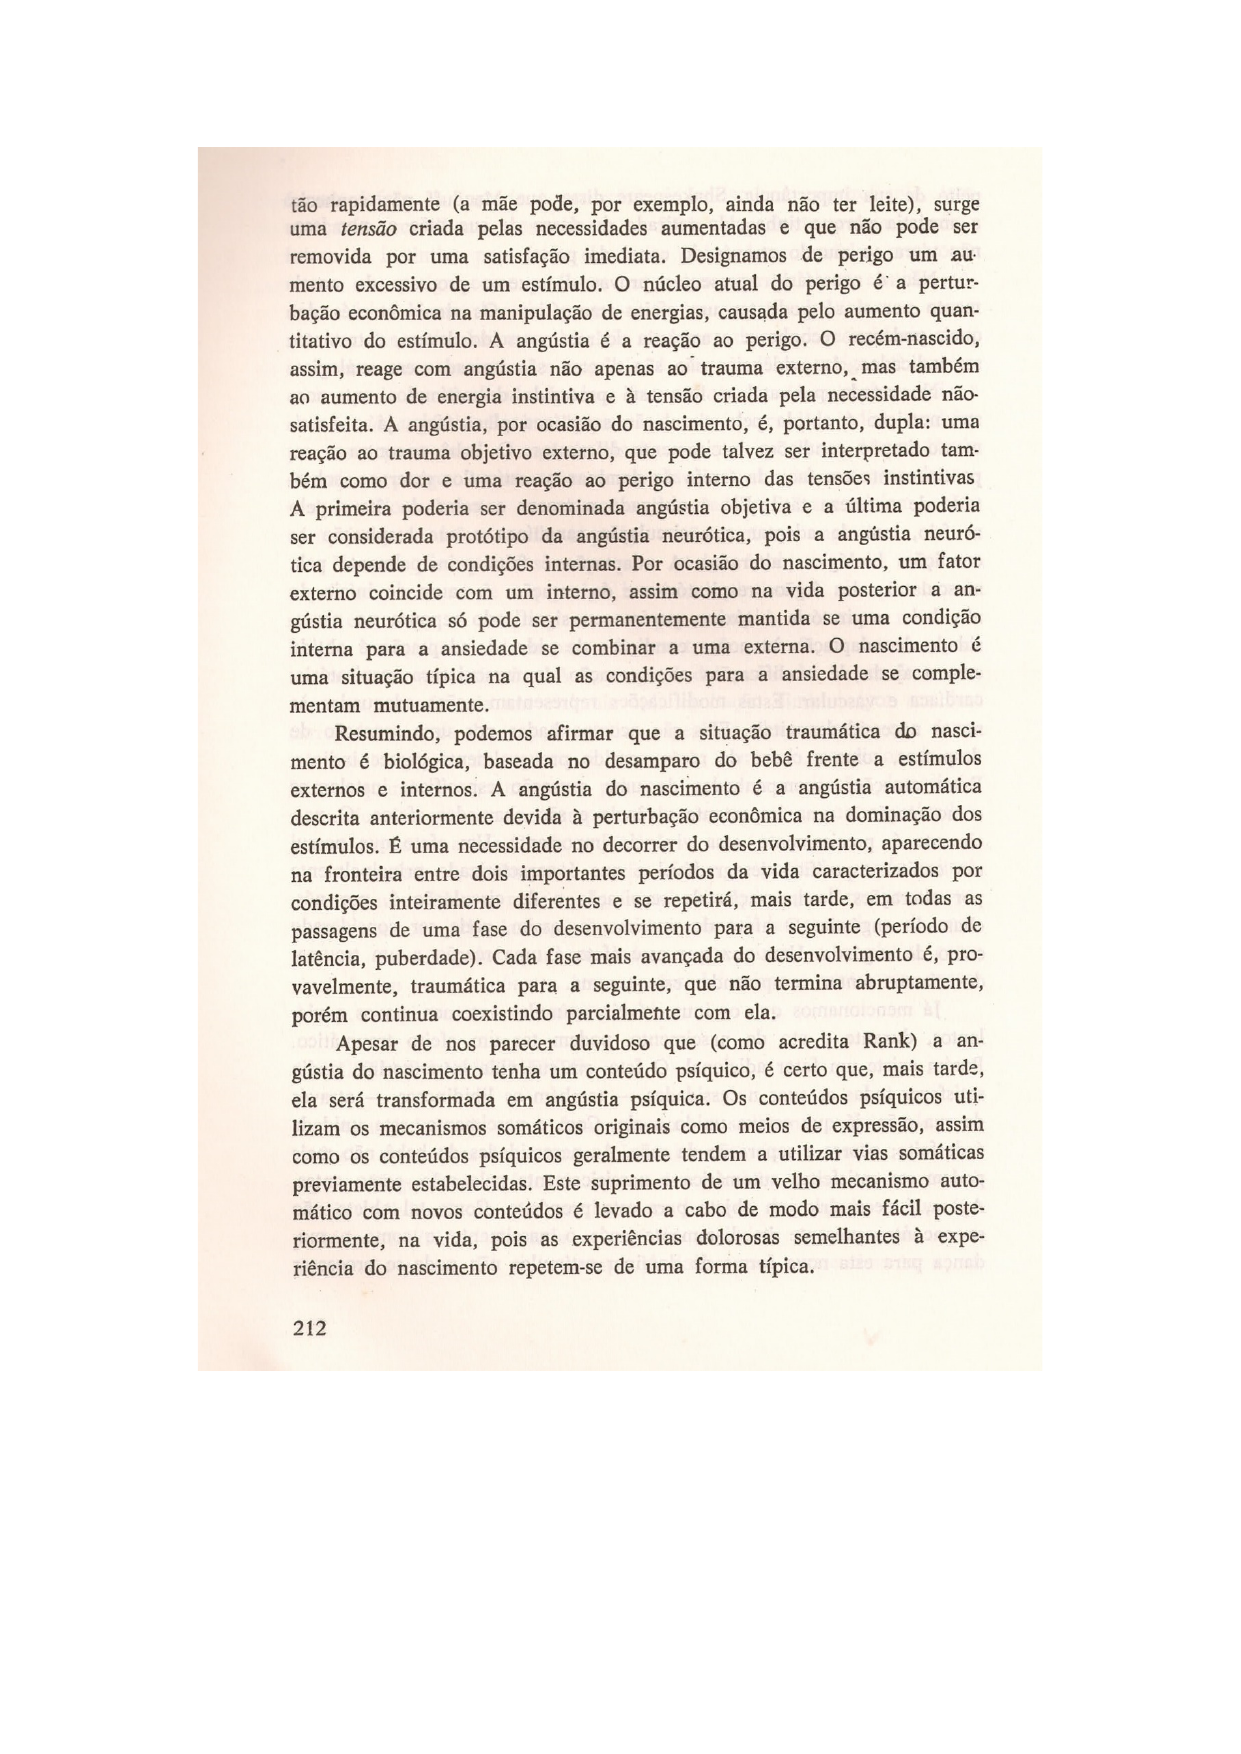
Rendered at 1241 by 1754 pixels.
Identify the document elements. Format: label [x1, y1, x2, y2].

picture [197, 147, 1043, 1371]
